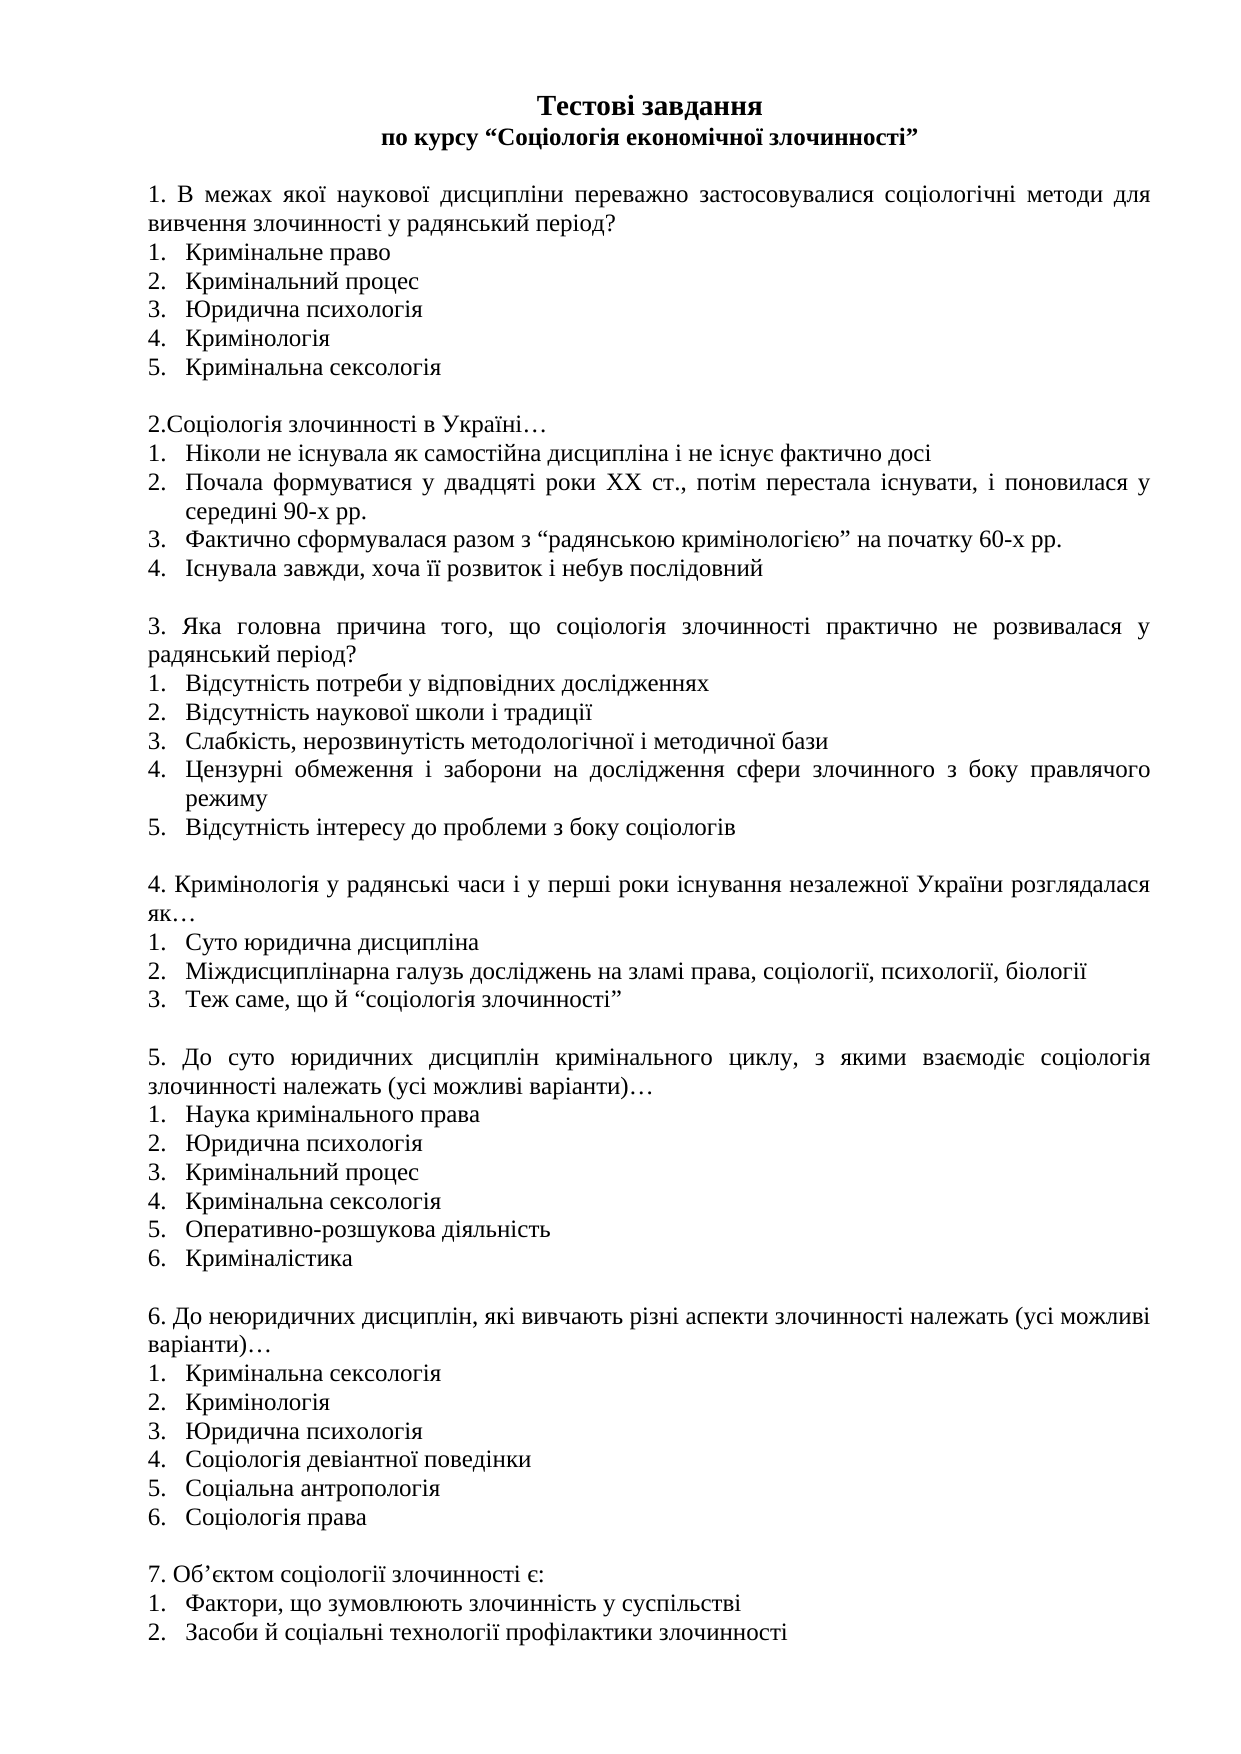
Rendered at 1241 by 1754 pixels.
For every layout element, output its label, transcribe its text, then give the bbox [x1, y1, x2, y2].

list Слабкість, нерозвинутість методологічної і методичної бази [148, 726, 1152, 754]
list Теж саме, що й “соціологія злочинності” [148, 984, 1152, 1013]
list Кримінальна сексологія [148, 1358, 1152, 1387]
text 5. До суто юридичних дисциплін кримінального циклу, з якими взаємодіє соціологія злочинності належать (усі можливі варіанти)… [148, 1042, 1152, 1099]
list Соціологія права [148, 1502, 1152, 1531]
list Ніколи не існувала як самостійна дисципліна і не існує фактично досі [148, 438, 1152, 467]
list Юридична психологія [148, 1128, 1152, 1157]
list Кримінологія [148, 1387, 1152, 1416]
list Засоби й соціальні технології профілактики злочинності [148, 1617, 1152, 1646]
text 6. До неюридичних дисциплін, які вивчають різні аспекти злочинності належать (усі можливі варіанти)… [148, 1301, 1152, 1358]
text 1. В межах якої наукової дисципліни переважно застосовувалися соціологічні методи для вивчення злочинності у радянський період? [148, 179, 1152, 237]
text 2.Соціологія злочинності в Україні… [148, 409, 1152, 438]
list Відсутність потреби у відповідних дослідженнях [148, 668, 1152, 697]
list Криміналістика [148, 1243, 1152, 1272]
list Оперативно-розшукова діяльність [148, 1214, 1152, 1243]
list Кримінальний процес [148, 1157, 1152, 1186]
list Юридична психологія [148, 294, 1152, 323]
list Наука кримінального права [148, 1099, 1152, 1128]
list Кримінальний процес [148, 266, 1152, 294]
list Відсутність інтересу до проблеми з боку соціологів [148, 812, 1152, 841]
list Почала формуватися у двадцяті роки ХХ ст., потім перестала існувати, і поновилася у середині 90-х рр. [148, 467, 1152, 524]
list Існувала завжди, хоча її розвиток і небув послідовний [148, 553, 1152, 582]
list Фактори, що зумовлюють злочинність у суспільстві [148, 1588, 1152, 1617]
text Тестові завдання [148, 88, 1152, 122]
list Соціальна антропологія [148, 1473, 1152, 1502]
list Фактично сформувалася разом з “радянською кримінологією” на початку 60-х рр. [148, 524, 1152, 553]
list Кримінальне право [148, 237, 1152, 266]
list Юридична психологія [148, 1416, 1152, 1444]
list Цензурні обмеження і заборони на дослідження сфери злочинного з боку правлячого режиму [148, 754, 1152, 812]
list Суто юридична дисципліна [148, 927, 1152, 956]
text 3. Яка головна причина того, що соціологія злочинності практично не розвивалася у радянський період? [148, 611, 1152, 668]
list Кримінальна сексологія [148, 352, 1152, 381]
list Соціологія девіантної поведінки [148, 1444, 1152, 1473]
list Відсутність наукової школи і традиції [148, 697, 1152, 726]
text по курсу “Соціологія економічної злочинності” [148, 122, 1152, 151]
text 7. Об’єктом соціології злочинності є: [148, 1559, 1152, 1588]
list Кримінальна сексологія [148, 1186, 1152, 1214]
text 4. Кримінологія у радянські часи і у перші роки існування незалежної України розглядалася як… [148, 869, 1152, 927]
list Міждисциплінарна галузь досліджень на зламі права, соціології, психології, біології [148, 956, 1152, 984]
list Кримінологія [148, 323, 1152, 352]
